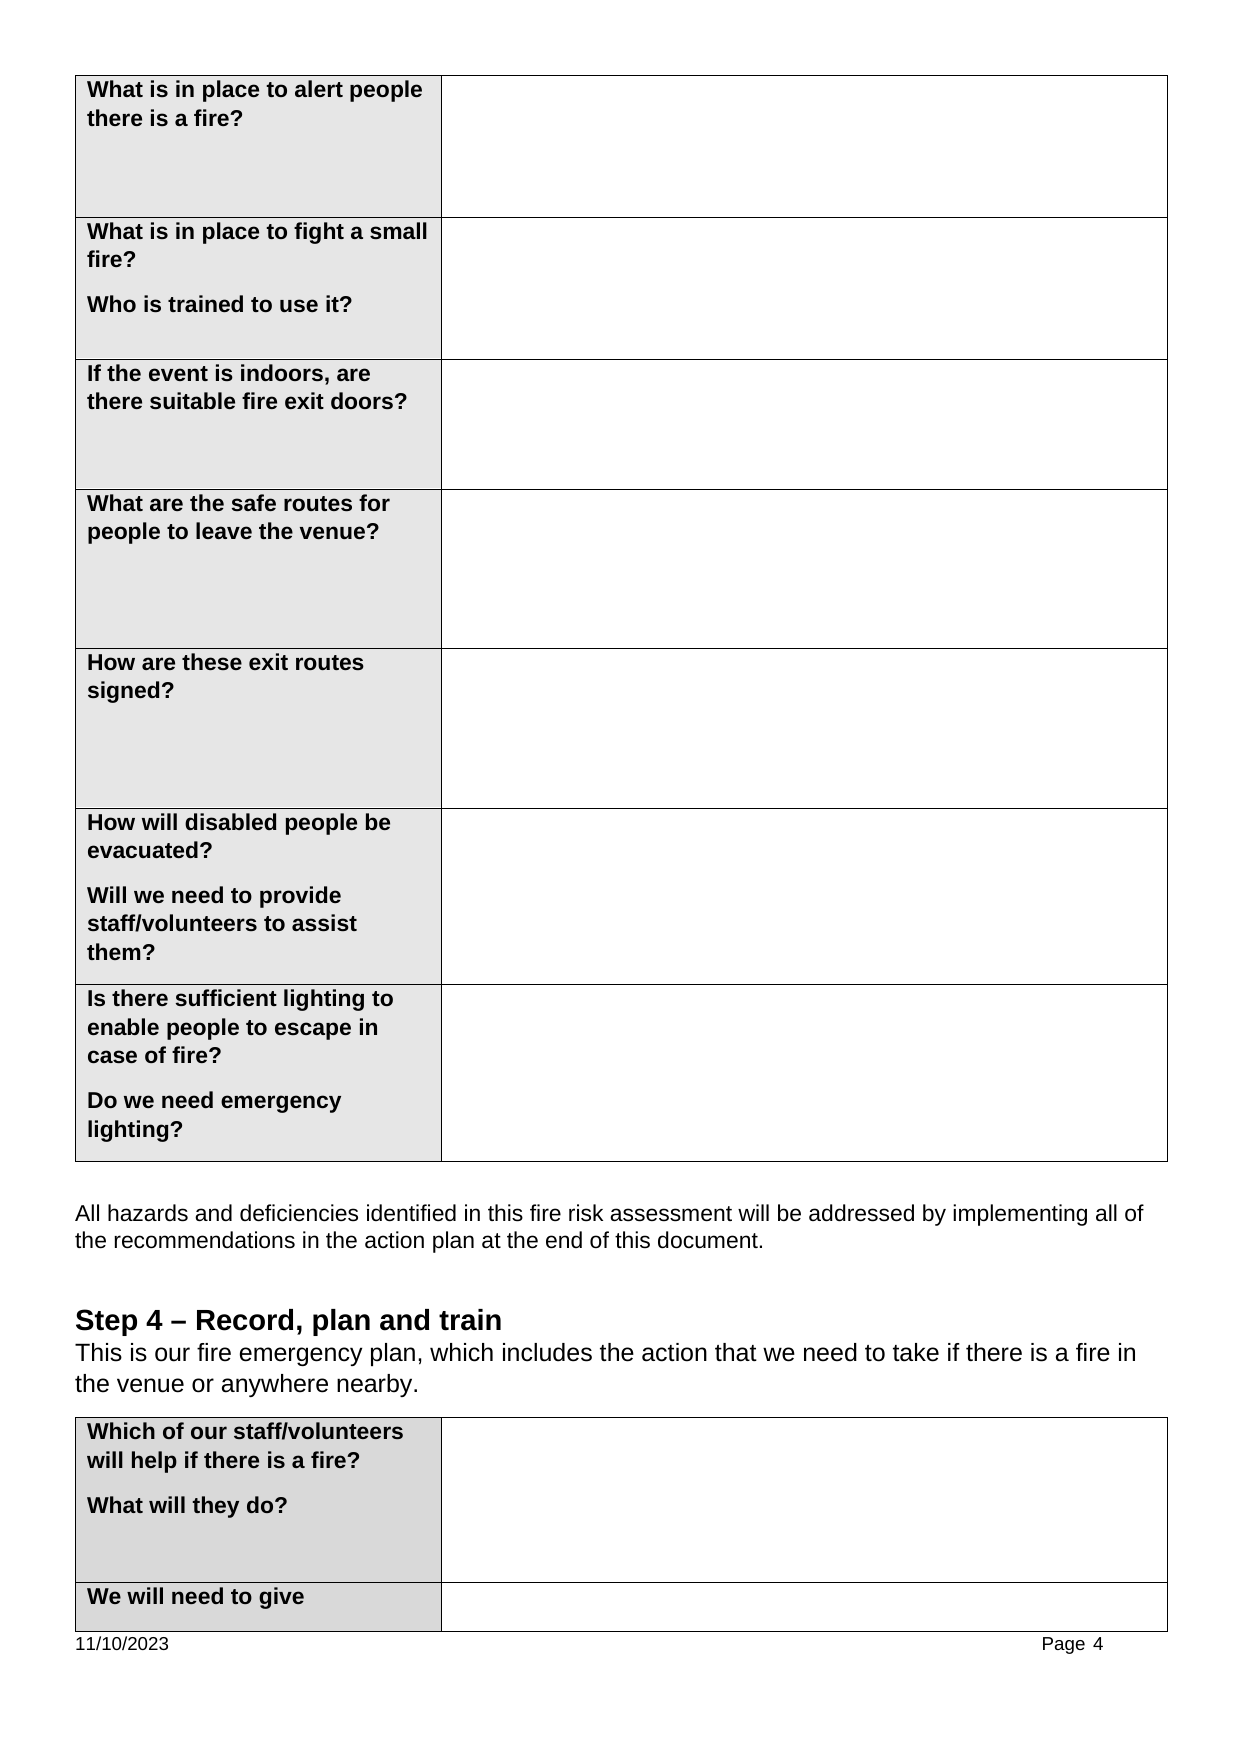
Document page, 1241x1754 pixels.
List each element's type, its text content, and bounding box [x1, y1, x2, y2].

table_cell [442, 218, 1167, 358]
table_cell Is there sufficient lighting to enable people to escape in case of fire? Do we need emergency lighting? [76, 985, 441, 1161]
table_header Which of our staff/volunteers will help if there is a fire? What will they do? [76, 1418, 441, 1582]
table_cell If the event is indoors, are there suitable fire exit doors? [76, 360, 441, 488]
table_cell [442, 649, 1167, 807]
table_cell What is in place to alert people there is a fire? [76, 76, 441, 217]
text All hazards and deficiencies identified in this fire risk assessment will be addressed by implementing all of the recommendations in the action plan at the end of this document. [75, 1200, 1165, 1253]
table_cell [442, 985, 1167, 1161]
table_cell [442, 809, 1167, 984]
table_cell [442, 76, 1167, 217]
table_cell [442, 360, 1167, 488]
table_cell How will disabled people be evacuated? Will we need to provide staff/volunteers to assist them? [76, 809, 441, 984]
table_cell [76, 1583, 441, 1631]
table_cell How are these exit routes signed? [76, 649, 441, 807]
table_cell What are the safe routes for people to leave the venue? [76, 490, 441, 648]
table_cell What is in place to fight a small fire? Who is trained to use it? [76, 218, 441, 358]
text Step 4 – Record, plan and train This is our fire emergency plan, which includes the action that we need to take if there is a fire in the venue or anywhere nearby. [75, 1303, 1165, 1398]
table_cell [442, 1583, 1167, 1631]
table_header [442, 1418, 1167, 1582]
table_cell [442, 490, 1167, 648]
